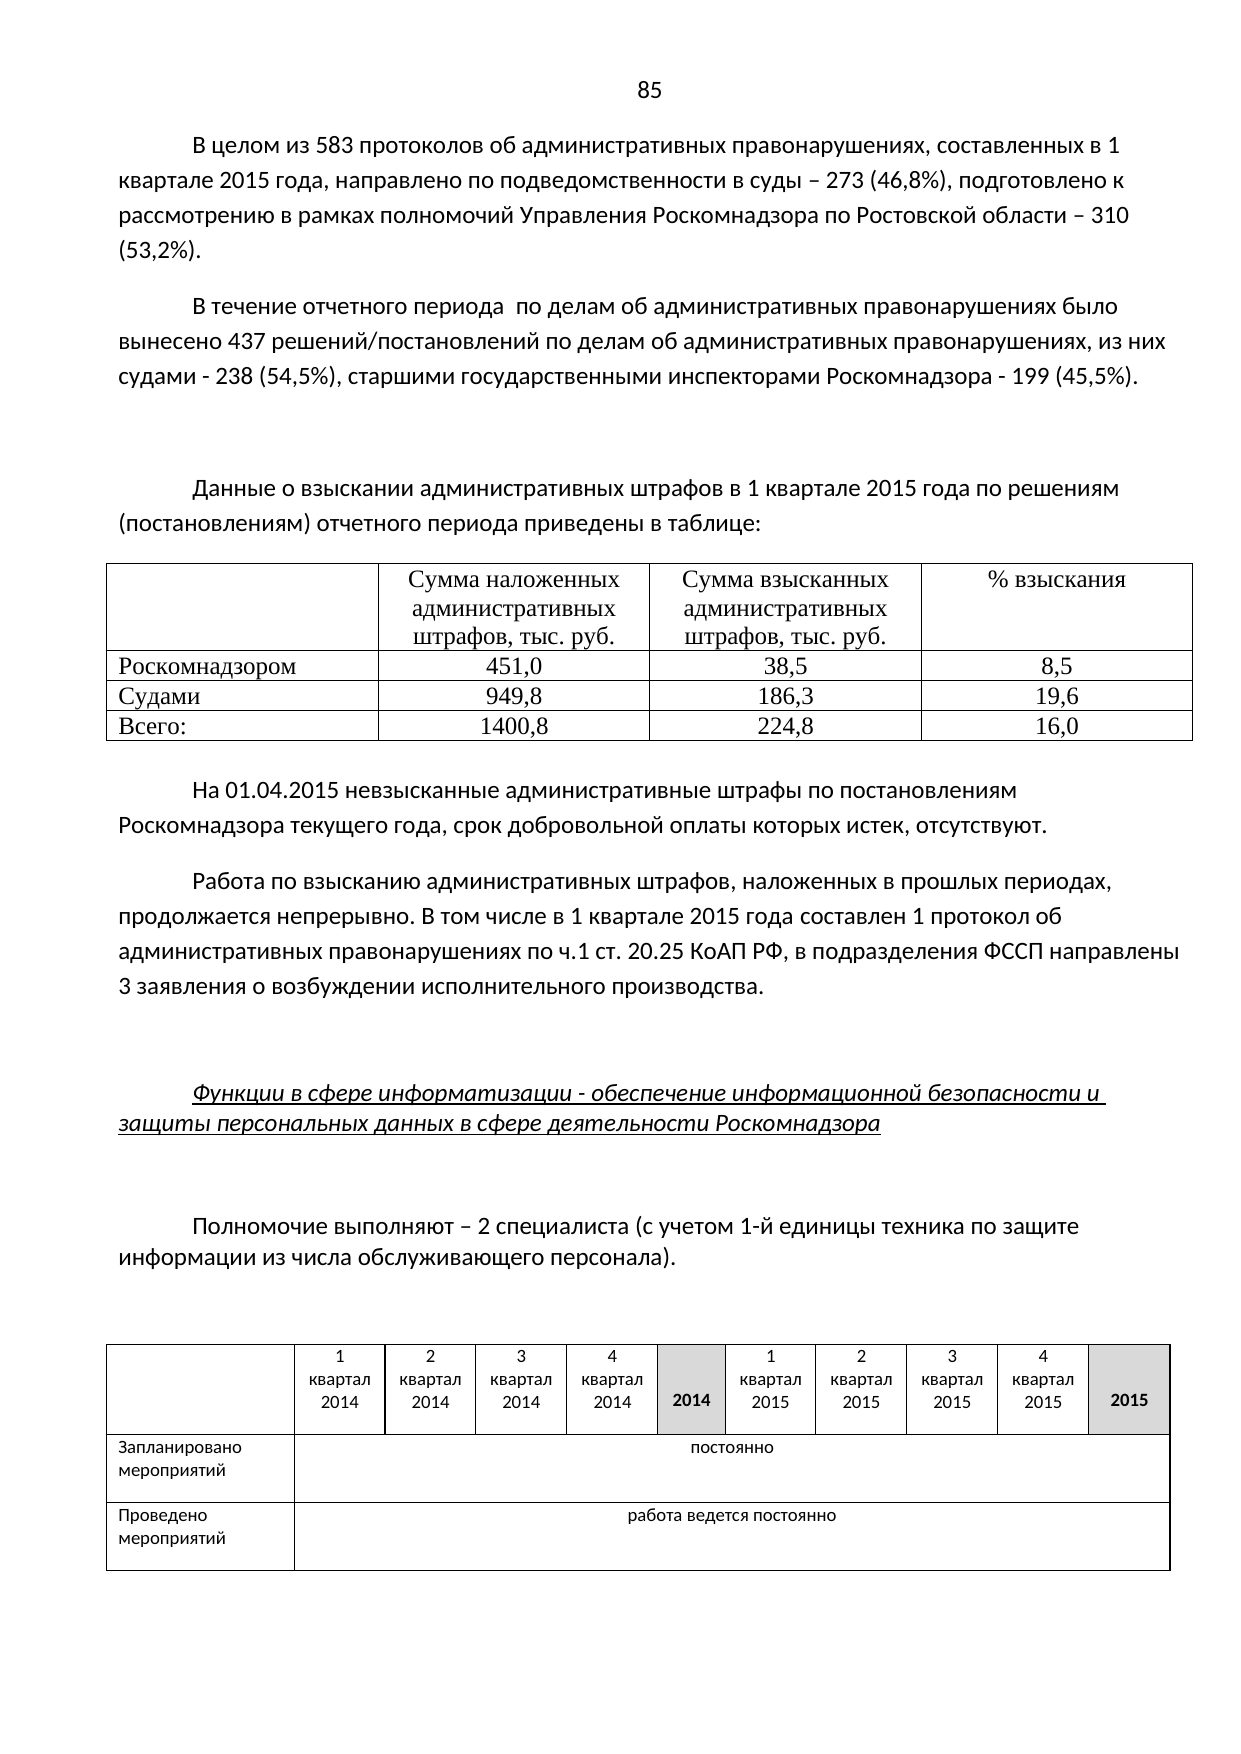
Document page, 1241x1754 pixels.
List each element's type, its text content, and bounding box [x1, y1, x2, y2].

text На 01.04.2015 невзысканные административные штрафы по постановлениям Роскомнадзора текущего года, срок добровольной оплаты которых истек, отсутствуют. [118, 774, 1181, 839]
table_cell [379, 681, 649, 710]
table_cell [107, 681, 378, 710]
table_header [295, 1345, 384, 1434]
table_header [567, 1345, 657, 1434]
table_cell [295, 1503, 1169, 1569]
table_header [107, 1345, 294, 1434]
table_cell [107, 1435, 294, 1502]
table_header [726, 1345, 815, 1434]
text В целом из 583 протоколов об административных правонарушениях, составленных в 1 квартале 2015 года, направлено по подведомственности в суды – 273 (46,8%), подготовлено к рассмотрению в рамках полномочий Управления Роскомнадзора по Ростовской области – 310 (53,2%). [118, 129, 1181, 265]
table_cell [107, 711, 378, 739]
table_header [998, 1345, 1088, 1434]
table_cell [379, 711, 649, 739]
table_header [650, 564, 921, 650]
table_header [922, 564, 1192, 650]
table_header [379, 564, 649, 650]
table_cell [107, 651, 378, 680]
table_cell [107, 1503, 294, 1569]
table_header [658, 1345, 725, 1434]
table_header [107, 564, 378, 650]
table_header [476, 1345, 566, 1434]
text Функции в сфере информатизации - обеспечение информационной безопасности и защиты персональных данных в сфере деятельности Роскомнадзора [118, 1077, 1181, 1138]
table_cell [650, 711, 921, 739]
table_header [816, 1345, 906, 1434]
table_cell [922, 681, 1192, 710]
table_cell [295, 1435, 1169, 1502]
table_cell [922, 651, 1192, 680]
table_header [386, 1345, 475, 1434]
text В течение отчетного периода по делам об административных правонарушениях было вынесено 437 решений/постановлений по делам об административных правонарушениях, из них судами - 238 (54,5%), старшими государственными инспекторами Роскомнадзора - 199 (45,5%). [118, 290, 1181, 391]
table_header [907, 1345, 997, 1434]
text Полномочие выполняют – 2 специалиста (с учетом 1-й единицы техника по защите информации из числа обслуживающего персонала). [118, 1210, 1181, 1271]
text Данные о взыскании административных штрафов в 1 квартале 2015 года по решениям (постановлениям) отчетного периода приведены в таблице: [118, 472, 1181, 537]
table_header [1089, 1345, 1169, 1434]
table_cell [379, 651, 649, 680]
text Работа по взысканию административных штрафов, наложенных в прошлых периодах, продолжается непрерывно. В том числе в 1 квартале 2015 года составлен 1 протокол об административных правонарушениях по ч.1 ст. 20.25 КоАП РФ, в подразделения ФССП направлены 3 заявления о возбуждении исполнительного производства. [118, 865, 1181, 1000]
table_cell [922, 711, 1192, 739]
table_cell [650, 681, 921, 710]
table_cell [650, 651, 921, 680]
